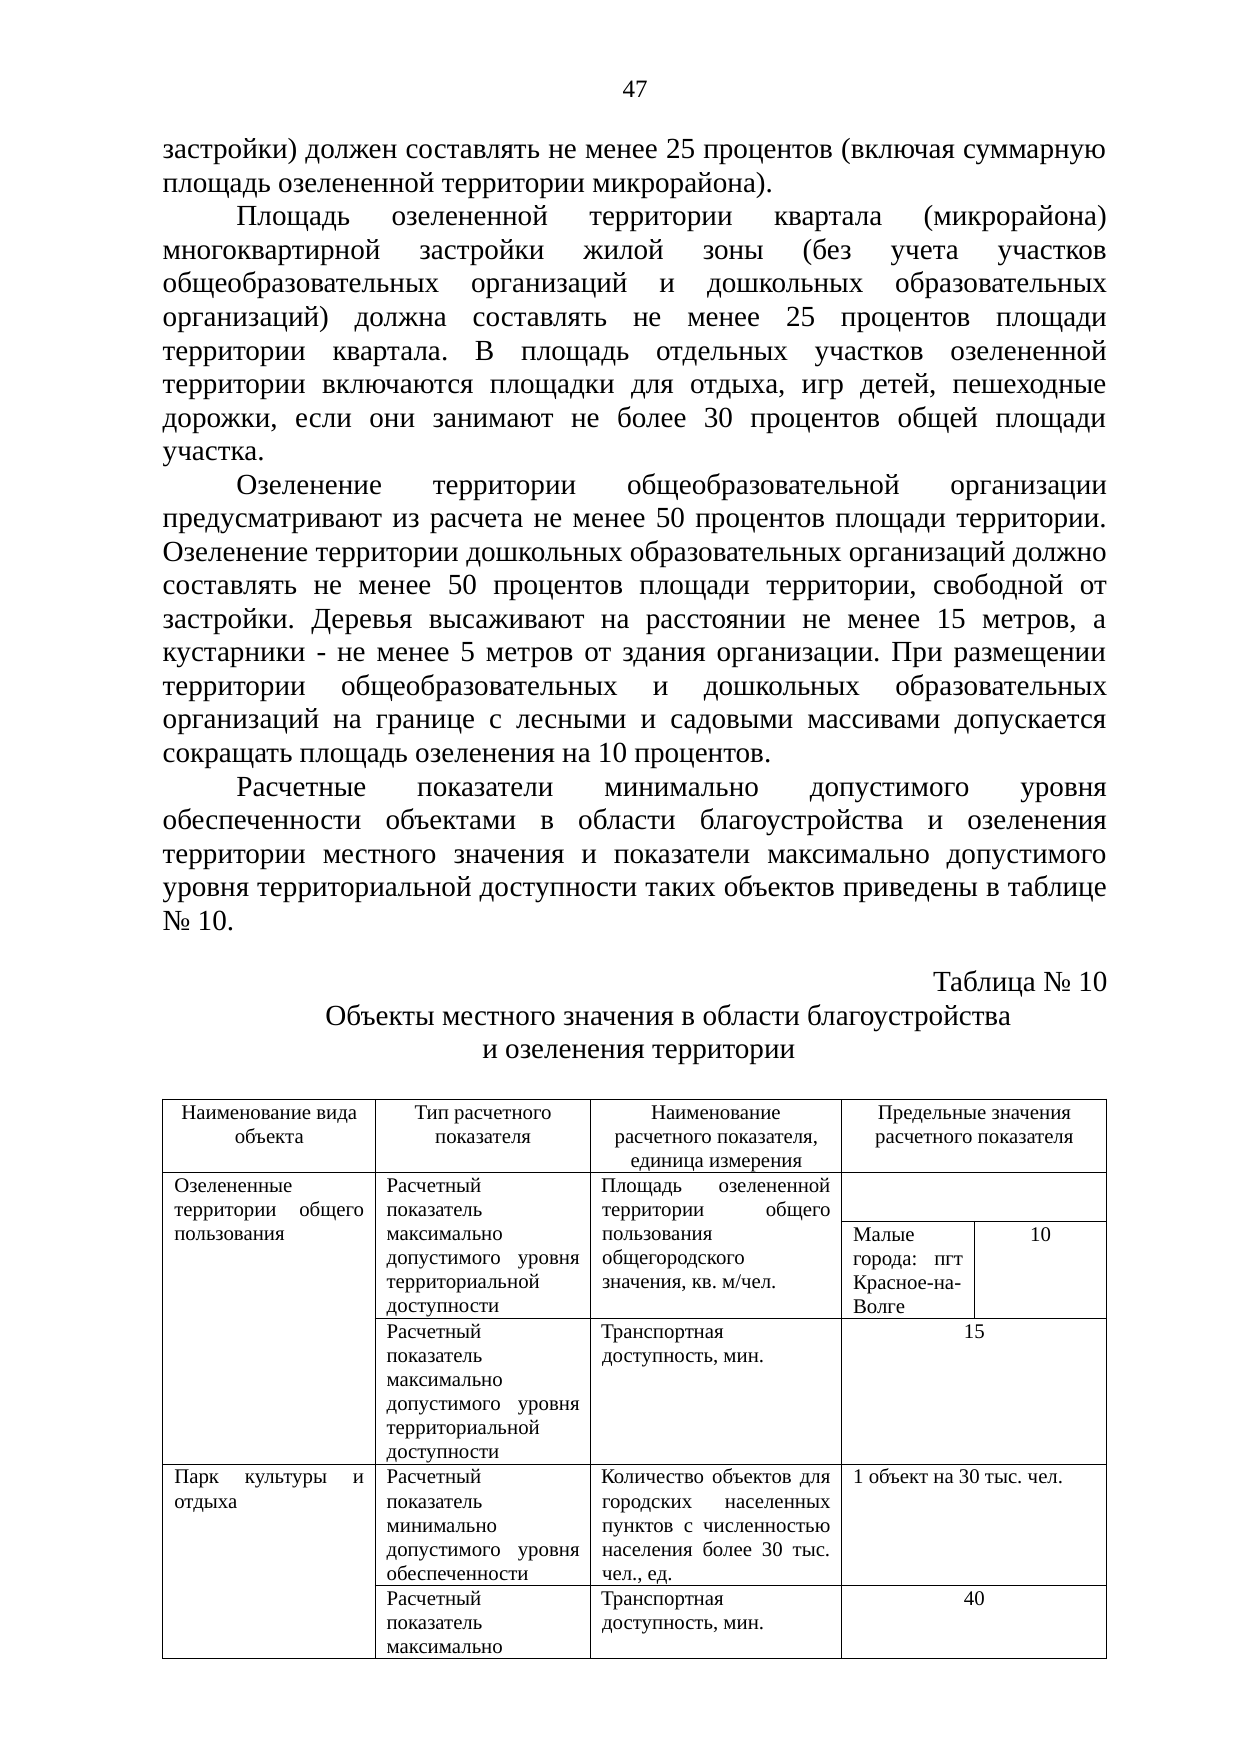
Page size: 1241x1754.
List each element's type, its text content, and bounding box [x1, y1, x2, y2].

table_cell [376, 1586, 590, 1658]
table_cell [842, 1173, 1106, 1221]
table_cell 15 [842, 1319, 1106, 1463]
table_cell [376, 1465, 590, 1585]
table_cell Расчетный показатель максимально допустимого уровня территориальной доступности [376, 1173, 590, 1318]
table_cell 1 объект на 30 тыс. чел. [842, 1465, 1106, 1585]
table_cell Транспортная доступность, мин. [591, 1319, 841, 1463]
table_cell Расчетный показатель максимально допустимого уровня территориальной доступности [376, 1319, 590, 1463]
text Расчетные показатели минимально допустимого уровня обеспеченности объектами в области благоустройства и озеленения территории местного значения и показатели максимально допустимого уровня территориальной доступности таких объектов приведены в таблице № 10. [162, 769, 1107, 936]
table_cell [591, 1586, 841, 1658]
table_cell 40 [842, 1586, 1106, 1658]
table_cell Площадь озелененной территории общего пользования общегородского значения, кв. м/чел. [591, 1173, 841, 1318]
table_header Наименование вида объекта [163, 1100, 375, 1172]
table_header Предельные значения расчетного показателя [842, 1100, 1106, 1172]
text Объекты местного значения в области благоустройства и озеленения территории [162, 998, 1107, 1065]
table_cell Парк культуры и отдыха [163, 1465, 375, 1658]
table_cell 10 [975, 1222, 1106, 1318]
text Озеленение территории общеобразовательной организации предусматривают из расчета не менее 50 процентов площади территории. Озеленение территории дошкольных образовательных организаций должно составлять не менее 50 процентов площади территории, свободной от застройки. Деревья высаживают на расстоянии не менее 15 метров, а кустарники - не менее 5 метров от здания организации. При размещении территории общеобразовательных и дошкольных образовательных организаций на границе с лесными и садовыми массивами допускается сокращать площадь озеленения на 10 процентов. [162, 467, 1107, 769]
table_header Тип расчетного показателя [376, 1100, 590, 1172]
table_header Наименование расчетного показателя, единица измерения [591, 1100, 841, 1172]
table_cell Количество объектов для городских населенных пунктов с численностью населения более 30 тыс. чел., ед. [591, 1465, 841, 1585]
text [162, 131, 1107, 198]
table_cell Озелененные территории общего пользования [163, 1173, 375, 1463]
table_cell Малые города: пгт Красное-на-Волге [842, 1222, 974, 1318]
text Таблица № 10 [162, 964, 1107, 998]
text Площадь озелененной территории квартала (микрорайона) многоквартирной застройки жилой зоны (без учета участков общеобразовательных организаций и дошкольных образовательных организаций) должна составлять не менее 25 процентов площади территории квартала. В площадь отдельных участков озелененной территории включаются площадки для отдыха, игр детей, пешеходные дорожки, если они занимают не более 30 процентов общей площади участка. [162, 198, 1107, 467]
